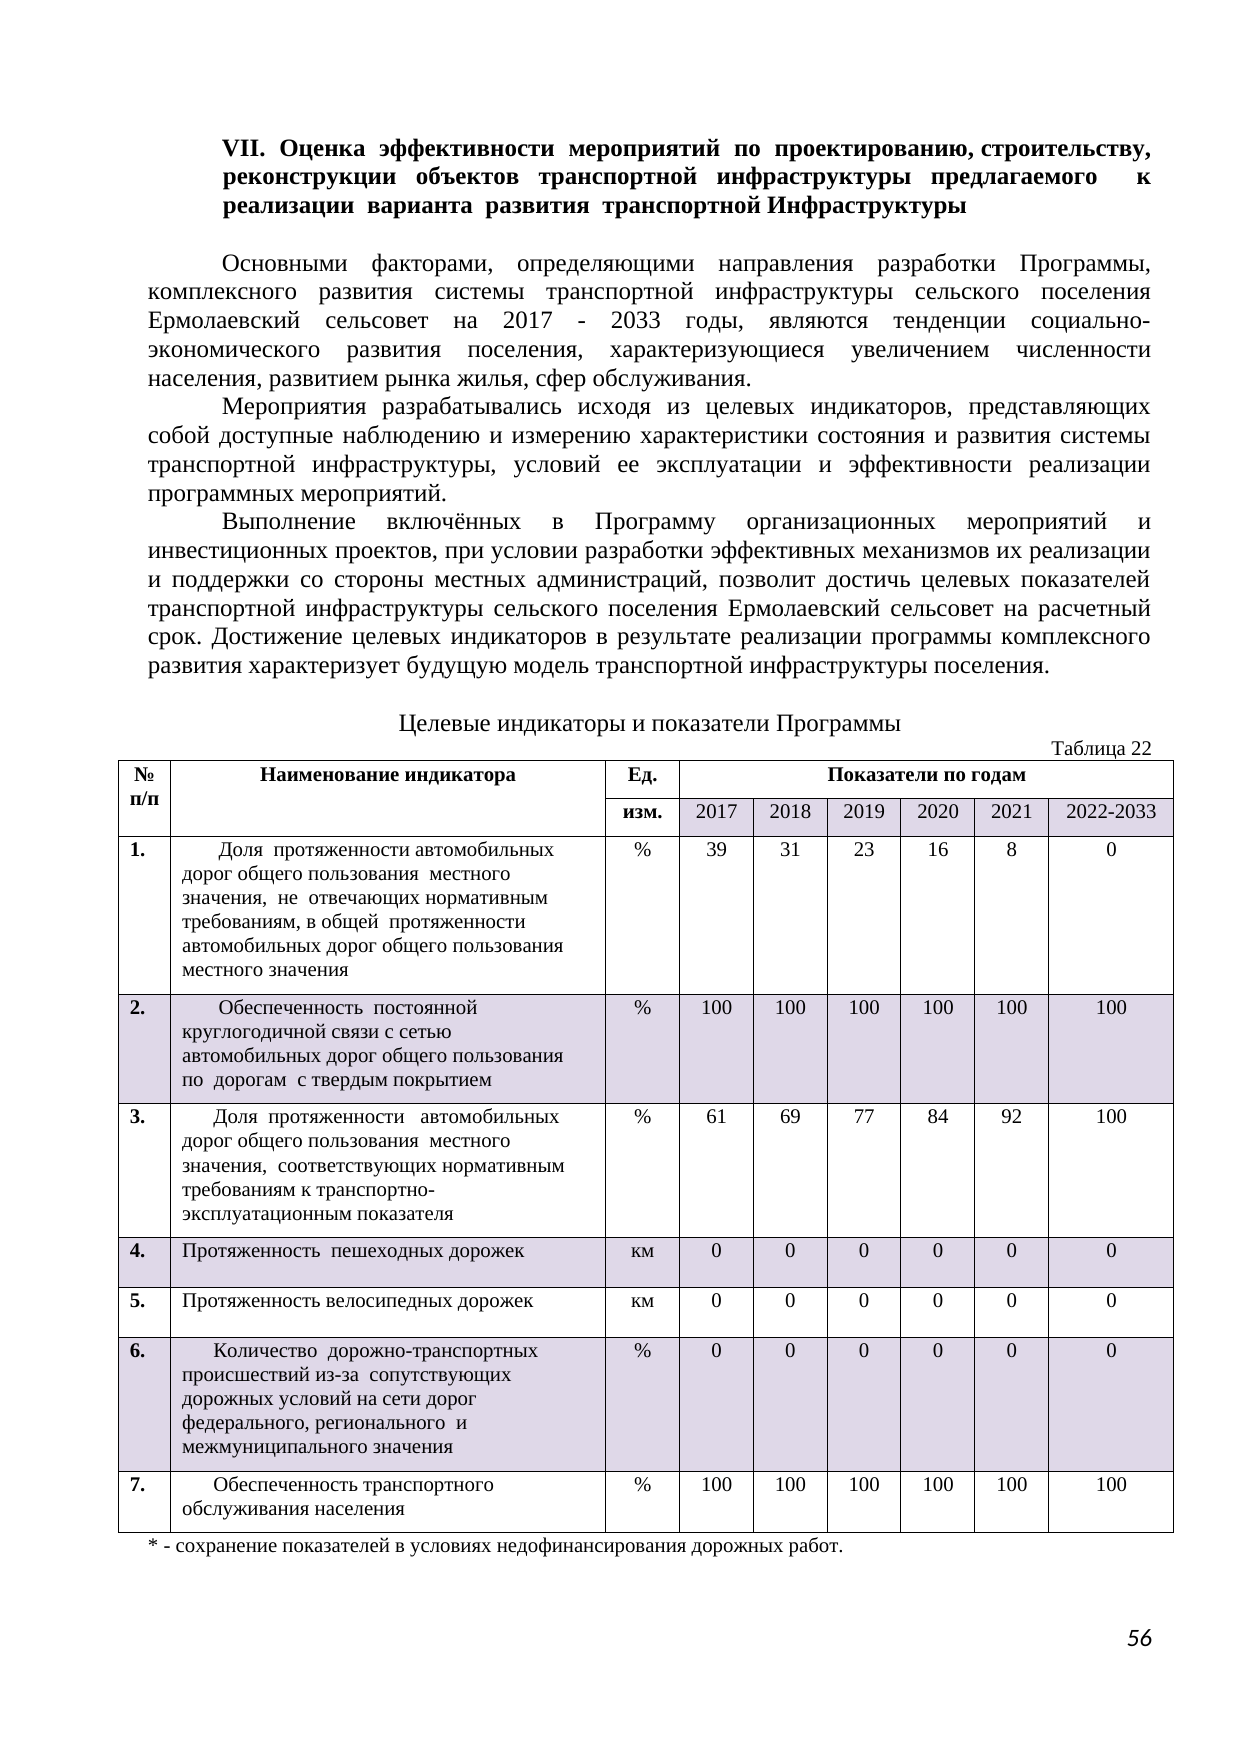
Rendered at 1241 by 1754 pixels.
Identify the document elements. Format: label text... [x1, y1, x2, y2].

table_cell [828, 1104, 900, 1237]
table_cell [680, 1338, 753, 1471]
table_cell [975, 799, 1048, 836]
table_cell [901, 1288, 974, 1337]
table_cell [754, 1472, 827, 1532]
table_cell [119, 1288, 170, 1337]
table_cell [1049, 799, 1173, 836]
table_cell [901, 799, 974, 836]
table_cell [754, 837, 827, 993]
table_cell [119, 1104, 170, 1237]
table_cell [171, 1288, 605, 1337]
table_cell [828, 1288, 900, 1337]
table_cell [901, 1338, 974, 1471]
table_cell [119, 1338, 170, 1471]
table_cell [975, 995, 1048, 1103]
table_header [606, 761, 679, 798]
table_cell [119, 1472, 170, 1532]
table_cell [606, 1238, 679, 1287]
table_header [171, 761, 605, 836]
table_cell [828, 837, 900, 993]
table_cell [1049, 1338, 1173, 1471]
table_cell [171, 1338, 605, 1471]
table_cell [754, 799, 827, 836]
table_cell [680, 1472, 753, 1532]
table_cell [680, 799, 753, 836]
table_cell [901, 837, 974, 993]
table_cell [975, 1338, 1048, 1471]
list Выполнение включённых в Программу организационных мероприятий и инвестиционных проектов, при условии разработки эффективных механизмов их реализации и поддержки со стороны местных администраций, позволит достичь целевых показателей транспортной инфраструктуры сельского поселения Ермолаевский сельсовет на расчетный срок. Достижение целевых индикаторов в результате реализации программы комплексного развития характеризует будущую модель транспортной инфраструктуры поселения. [148, 506, 1152, 679]
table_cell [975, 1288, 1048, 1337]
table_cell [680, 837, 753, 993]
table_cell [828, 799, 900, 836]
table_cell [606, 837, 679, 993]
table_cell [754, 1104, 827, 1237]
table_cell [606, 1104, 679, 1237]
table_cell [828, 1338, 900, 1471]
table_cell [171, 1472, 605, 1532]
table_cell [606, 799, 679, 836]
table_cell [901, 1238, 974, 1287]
list VII. Оценка эффективности мероприятий по проектированию, строительству, реконструкции объектов транспортной инфраструктуры предлагаемого к реализации варианта развития транспортной Инфраструктуры [222, 133, 1152, 219]
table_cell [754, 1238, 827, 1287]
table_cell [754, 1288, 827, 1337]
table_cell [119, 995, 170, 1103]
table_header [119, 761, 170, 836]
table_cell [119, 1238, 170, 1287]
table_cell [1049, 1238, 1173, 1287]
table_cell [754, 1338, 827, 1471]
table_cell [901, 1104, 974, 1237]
list Основными факторами, определяющими направления разработки Программы, комплексного развития системы транспортной инфраструктуры сельского поселения Ермолаевский сельсовет на 2017 - 2033 годы, являются тенденции социально-экономического развития поселения, характеризующиеся увеличением численности населения, развитием рынка жилья, сфер обслуживания. [148, 248, 1152, 391]
list Мероприятия разрабатывались исходя из целевых индикаторов, представляющих собой доступные наблюдению и измерению характеристики состояния и развития системы транспортной инфраструктуры, условий ее эксплуатации и эффективности реализации программных мероприятий. [148, 391, 1152, 506]
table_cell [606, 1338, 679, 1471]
text Целевые индикаторы и показатели Программы [148, 708, 1152, 736]
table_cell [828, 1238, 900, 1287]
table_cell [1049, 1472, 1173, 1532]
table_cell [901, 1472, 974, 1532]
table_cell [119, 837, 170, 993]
text Таблица 22 [148, 736, 1152, 760]
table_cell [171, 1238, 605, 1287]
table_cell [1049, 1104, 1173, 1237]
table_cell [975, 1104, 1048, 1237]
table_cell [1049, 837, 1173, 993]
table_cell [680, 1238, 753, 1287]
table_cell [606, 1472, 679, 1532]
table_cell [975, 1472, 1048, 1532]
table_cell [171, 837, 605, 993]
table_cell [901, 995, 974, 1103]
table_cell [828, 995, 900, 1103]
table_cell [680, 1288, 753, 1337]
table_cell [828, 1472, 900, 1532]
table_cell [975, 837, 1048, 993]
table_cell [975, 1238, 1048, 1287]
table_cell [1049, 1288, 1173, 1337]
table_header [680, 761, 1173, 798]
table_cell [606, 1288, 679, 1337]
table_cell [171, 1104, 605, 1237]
text * - сохранение показателей в условиях недофинансирования дорожных работ. [148, 1533, 1152, 1557]
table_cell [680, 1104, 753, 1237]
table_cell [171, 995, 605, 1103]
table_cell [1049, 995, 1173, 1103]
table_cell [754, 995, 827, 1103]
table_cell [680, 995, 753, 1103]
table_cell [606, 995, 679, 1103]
